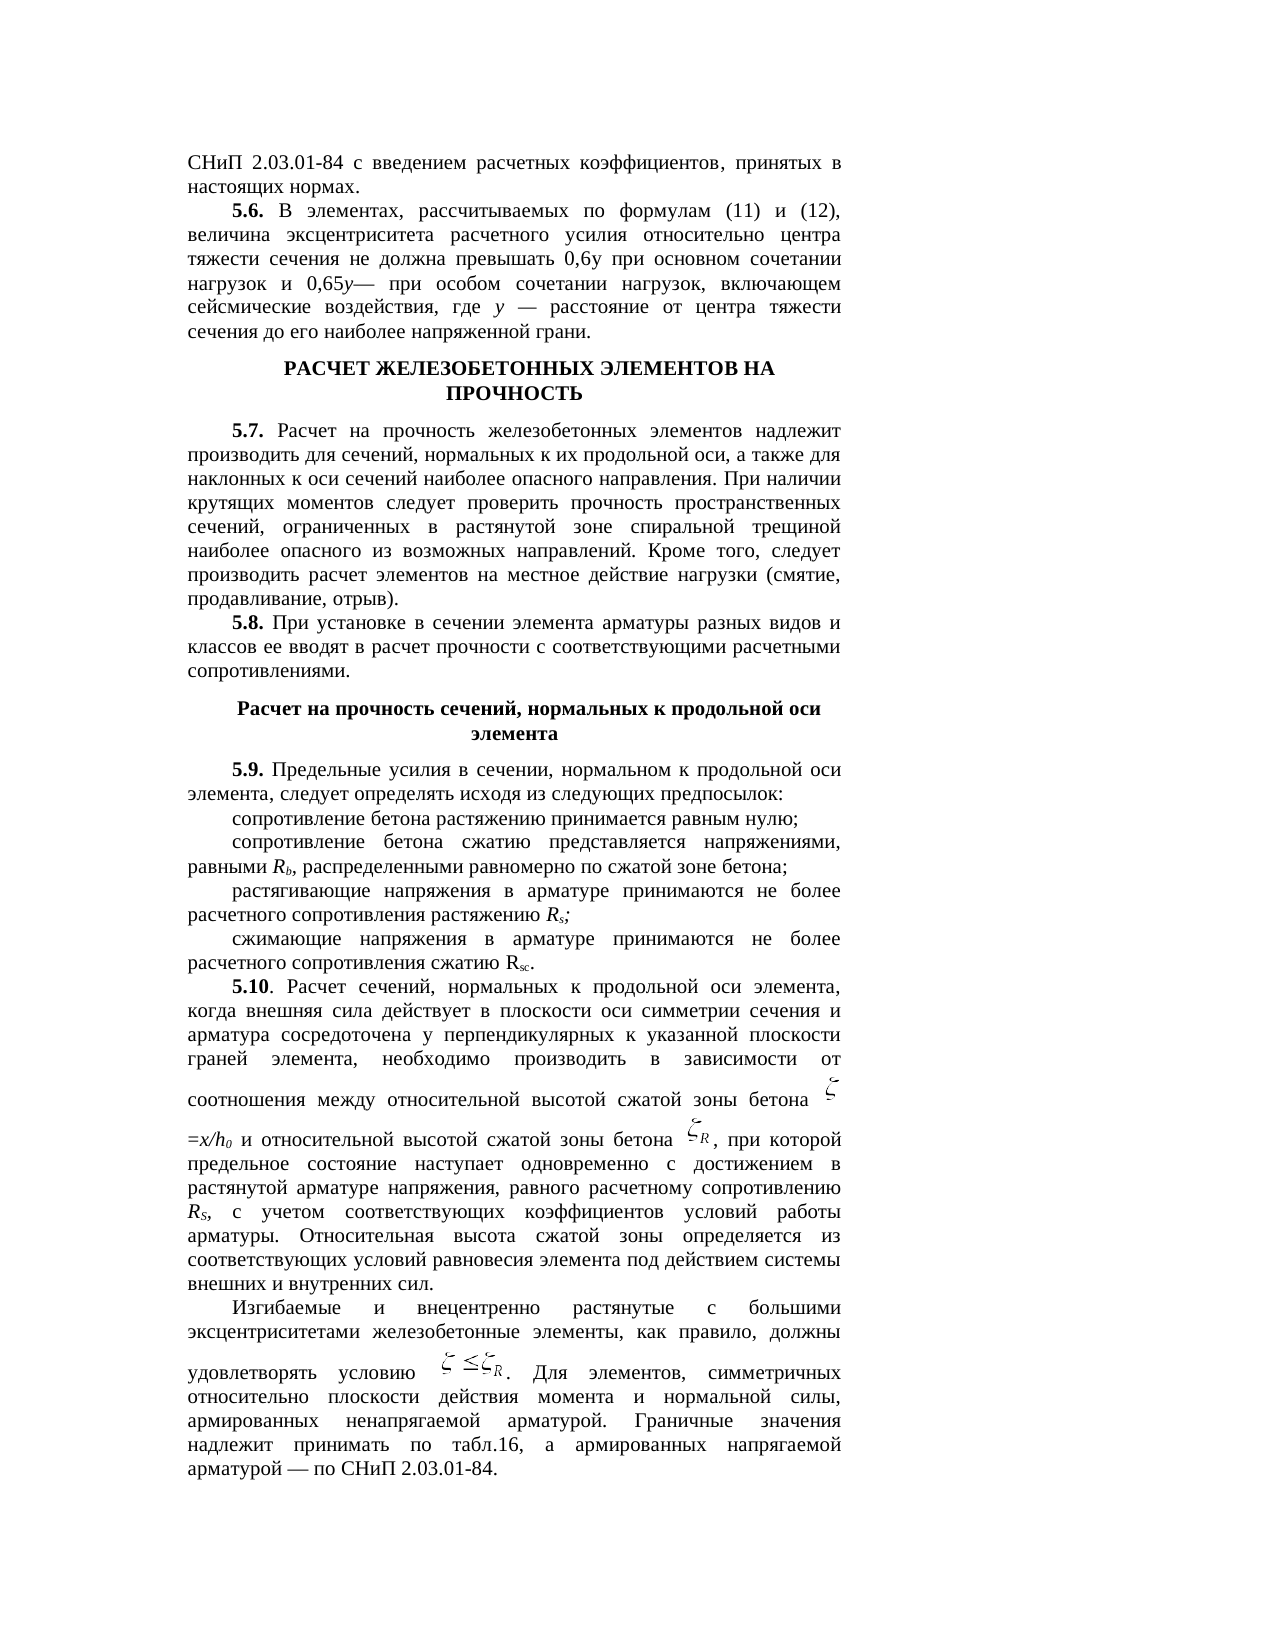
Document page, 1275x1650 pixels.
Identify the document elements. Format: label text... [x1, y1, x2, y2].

text растягивающие напряжения в арматуре принимаются не более расчетного сопротивления растяжению Rs; [187, 877, 842, 926]
text Изгибаемые и внецентренно растянутые с большими эксцентриситетами железобетонные элементы, как правило, должны удовлетворять условию . Для элементов, симметричных относительно плоскости действия момента и нормальной силы, армированных ненапрягаемой арматурой. Граничные значения надлежит принимать по табл.16, а армированных напрягаемой арматурой — по СНиП 2.03.01-84. [187, 1295, 842, 1480]
text 5.10. Расчет сечений, нормальных к продольной оси элемента, когда внешняя сила действует в плоскости оси симметрии сечения и арматура сосредоточена у перпендикулярных к указанной плоскости граней элемента, необходимо производить в зависимости от соотношения между относительной высотой сжатой зоны бетона =x/h0 и относительной высотой сжатой зоны бетона , при которой предельное состояние наступает одновременно с достижением в растянутой арматуре напряжения, равного расчетному сопротивлению RS, с учетом соответствующих коэффициентов условий работы арматуры. Относительная высота сжатой зоны определяется из соответствующих условий равновесия элемента под действием системы внешних и внутренних сил. [187, 974, 842, 1295]
text 5.9. Предельные усилия в сечении, нормальном к продольной оси элемента, следует определять исходя из следующих предпосылок: [187, 757, 842, 805]
text РАСЧЕТ ЖЕЛЕЗОБЕТОННЫХ ЭЛЕМЕНТОВ НА ПРОЧНОСТЬ [187, 355, 842, 405]
text Расчет на прочность сечений, нормальных к продольной оси элемента [187, 695, 842, 745]
text 5.6. В элементах, рассчитываемых по формулам (11) и (12), величина эксцентриситета расчетного усилия относительно центра тяжести сечения не должна превышать 0,6y при основном сочетании нагрузок и 0,65y— при особом сочетании нагрузок, включающем сейсмические воздействия, где у — расстояние от центра тяжести сечения до его наиболее напряженной грани. [187, 198, 842, 342]
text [187, 150, 842, 198]
text 5.7. Расчет на прочность железобетонных элементов надлежит производить для сечений, нормальных к их продольной оси, а также для наклонных к оси сечений наиболее опасного направления. При наличии крутящих моментов следует проверить прочность пространственных сечений, ограниченных в растянутой зоне спиральной трещиной наиболее опасного из возможных направлений. Кроме того, следует производить расчет элементов на местное действие нагрузки (смятие, продавливание, отрыв). [187, 417, 842, 610]
text сопротивление бетона сжатию представляется напряжениями, равными Rb, распределенными равномерно по сжатой зоне бетона; [187, 829, 842, 877]
text сжимающие напряжения в арматуре принимаются не более расчетного сопротивления сжатию Rsc. [187, 926, 842, 974]
text 5.8. При установке в сечении элемента арматуры разных видов и классов ее вводят в расчет прочности с соответствующими расчетными сопротивлениями. [187, 610, 842, 682]
text сопротивление бетона растяжению принимается равным нулю; [187, 805, 842, 829]
